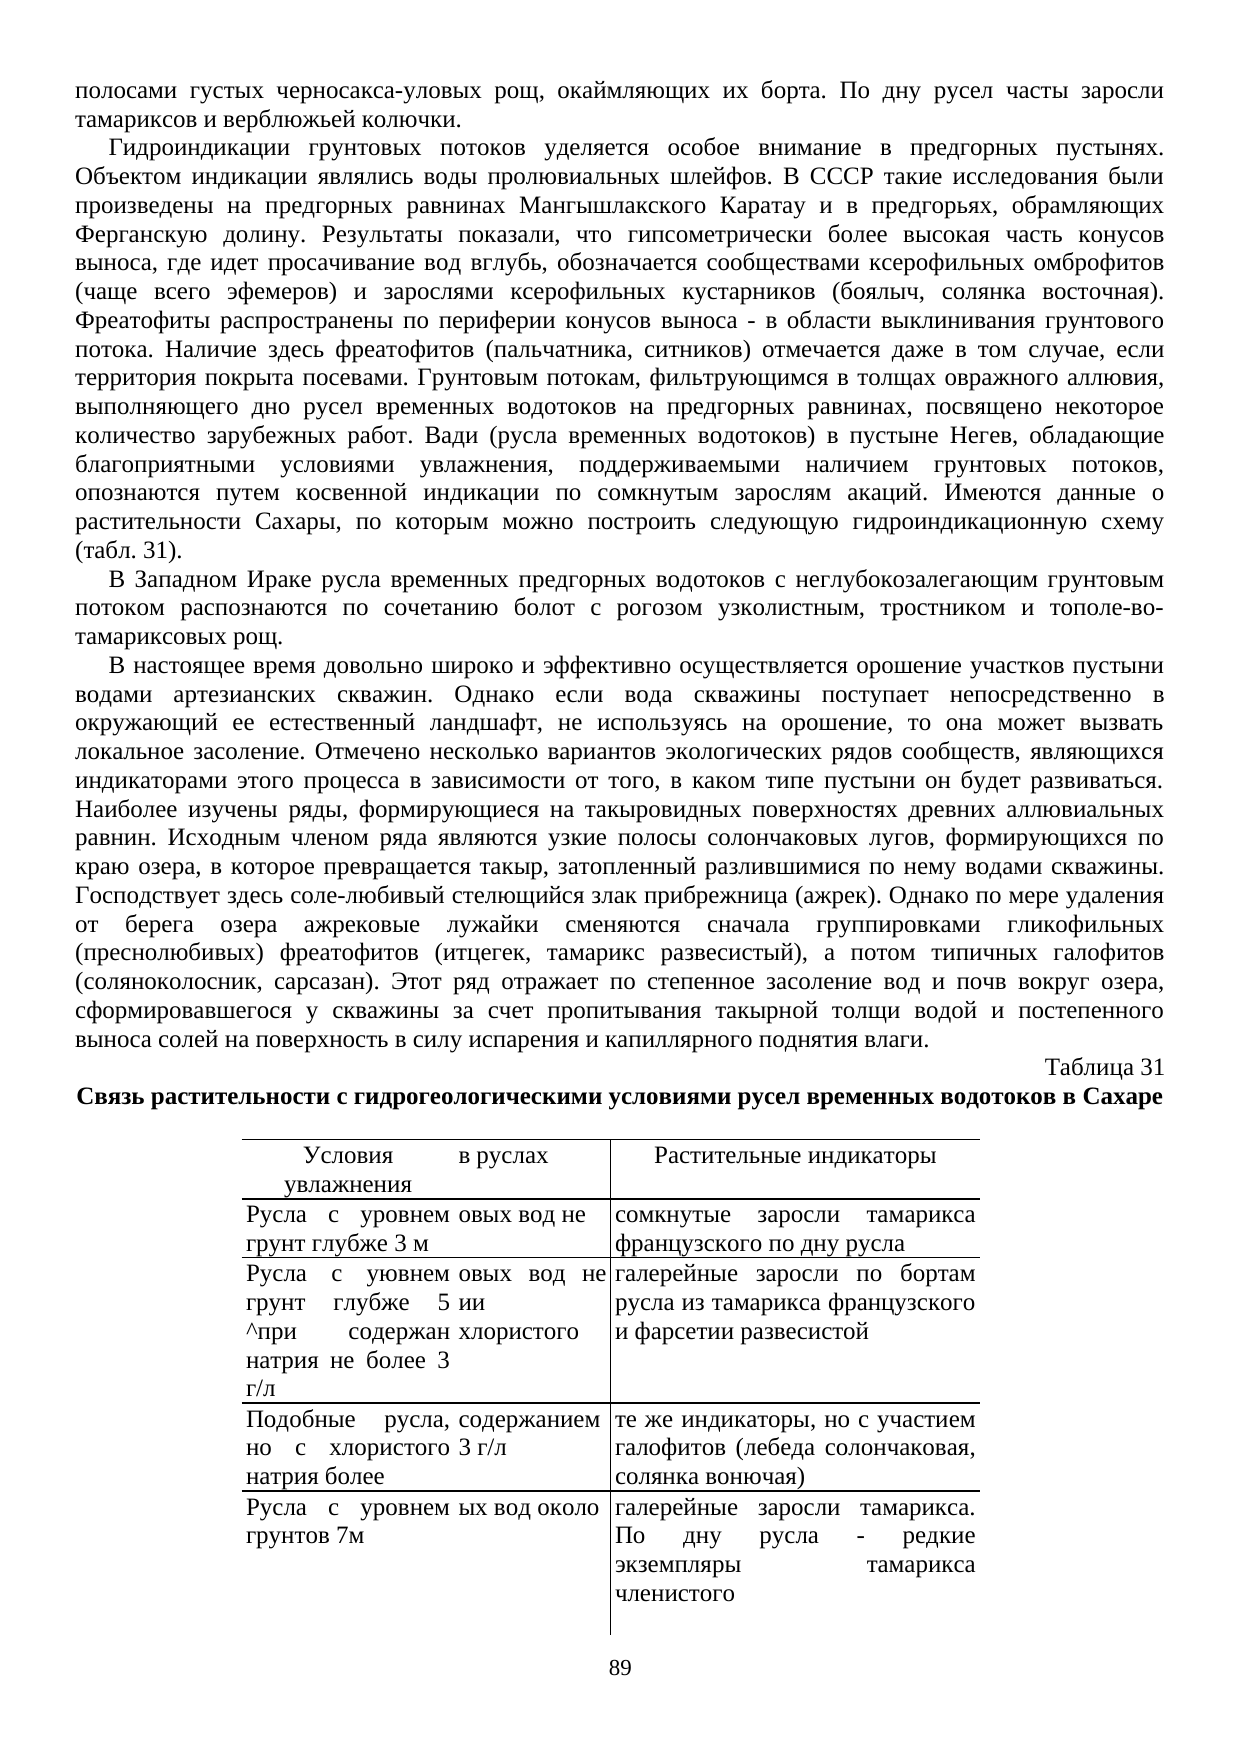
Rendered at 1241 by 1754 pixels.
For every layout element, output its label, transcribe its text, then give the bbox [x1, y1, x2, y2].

table_cell галерейные заросли по бортам русла из тамарикса французского и фарсетии развесистой [611, 1258, 980, 1402]
table_cell Подобные русла, но с хлористого натрия более [242, 1404, 454, 1490]
table_cell ых вод около [454, 1492, 610, 1635]
table_cell Русла с уровнем грунт глубже [242, 1200, 454, 1257]
text Связь растительности с гидрогеологическими условиями русел временных водотоков в Сахаре [75, 1081, 1165, 1110]
table_cell Русла с уровнем грунтов 7м [242, 1492, 454, 1635]
table_cell Русла с уювнем грунт глубже 5 ^при содержан натрия не более 3 г/л [242, 1258, 454, 1402]
table_cell сомкнутые заросли тамарикса французского по дну русла [611, 1200, 980, 1257]
table_cell галерейные заросли тамарикса. По дну русла - редкие экземпляры тамарикса членистого [611, 1492, 980, 1635]
table_header в руслах [454, 1140, 610, 1198]
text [75, 75, 1165, 132]
text Гидроиндикации грунтовых потоков уделяется особое внимание в предгорных пустынях. Объектом индикации являлись воды пролювиальных шлейфов. В СССР такие исследования были произведены на предгорных равнинах Мангышлакского Каратау и в предгорьях, обрамляющих Ферганскую долину. Результаты показали, что гипсометрически более высокая часть конусов выноса, где идет просачивание вод вглубь, обозначается сообществами ксерофильных омброфитов (чаще всего эфемеров) и зарослями ксерофильных кустарников (боялыч, солянка восточная). Фреатофиты распространены по периферии конусов выноса - в области выклинивания грунтового потока. Наличие здесь фреатофитов (пальчатника, ситников) отмечается даже в том случае, если территория покрыта посевами. Грунтовым потокам, фильтрующимся в толщах овражного аллювия, выполняющего дно русел временных водотоков на предгорных равнинах, посвящено некоторое количество зарубежных работ. Вади (русла временных водотоков) в пустыне Негев, обладающие благоприятными условиями увлажнения, поддерживаемыми наличием грунтовых потоков, опознаются путем косвенной индикации по сомкнутым зарослям акаций. Имеются данные о растительности Сахары, по которым можно построить следующую гидроиндикационную схему (табл. 31). [75, 132, 1165, 564]
table_cell овых вод не [454, 1200, 610, 1257]
table_cell содержанием 3 г/л [454, 1404, 610, 1490]
text В настоящее время довольно широко и эффективно осуществляется орошение участков пустыни водами артезианских скважин. Однако если вода скважины поступает непосредственно в окружающий ее естественный ландшафт, не используясь на орошение, то она может вызвать локальное засоление. Отмечено несколько вариантов экологических рядов сообществ, являющихся индикаторами этого процесса в зависимости от того, в каком типе пустыни он будет развиваться. Наиболее изучены ряды, формирующиеся на такыровидных поверхностях древних аллювиальных равнин. Исходным членом ряда являются узкие полосы солончаковых лугов, формирующихся по краю озера, в которое превращается такыр, затопленный разлившимися по нему водами скважины. Господствует здесь соле-любивый стелющийся злак прибрежница (ажрек). Однако по мере удаления от берега озера ажрековые лужайки сменяются сначала группировками гликофильных (преснолюбивых) фреатофитов (итцегек, тамарикс развесистый), а потом типичных галофитов (соляноколосник, сарсазан). Этот ряд отражает по степенное засоление вод и почв вокруг озера, сформировавшегося у скважины за счет пропитывания такырной толщи водой и постепенного выноса солей на поверхность в силу испарения и капиллярного поднятия влаги. [75, 650, 1165, 1052]
table_header Растительные индикаторы [611, 1140, 980, 1198]
table_cell овых вод не ии хлористого [454, 1258, 610, 1402]
table_header Условия увлажнения [242, 1140, 454, 1198]
text Таблица 31 [600, 1052, 1165, 1081]
table_cell те же индикаторы, но с участием галофитов (лебеда солончаковая, солянка вонючая) [611, 1404, 980, 1490]
text В Западном Ираке русла временных предгорных водотоков с неглубокозалегающим грунтовым потоком распознаются по сочетанию болот с рогозом узколистным, тростником и тополе-во-тамариксовых рощ. [75, 564, 1165, 650]
